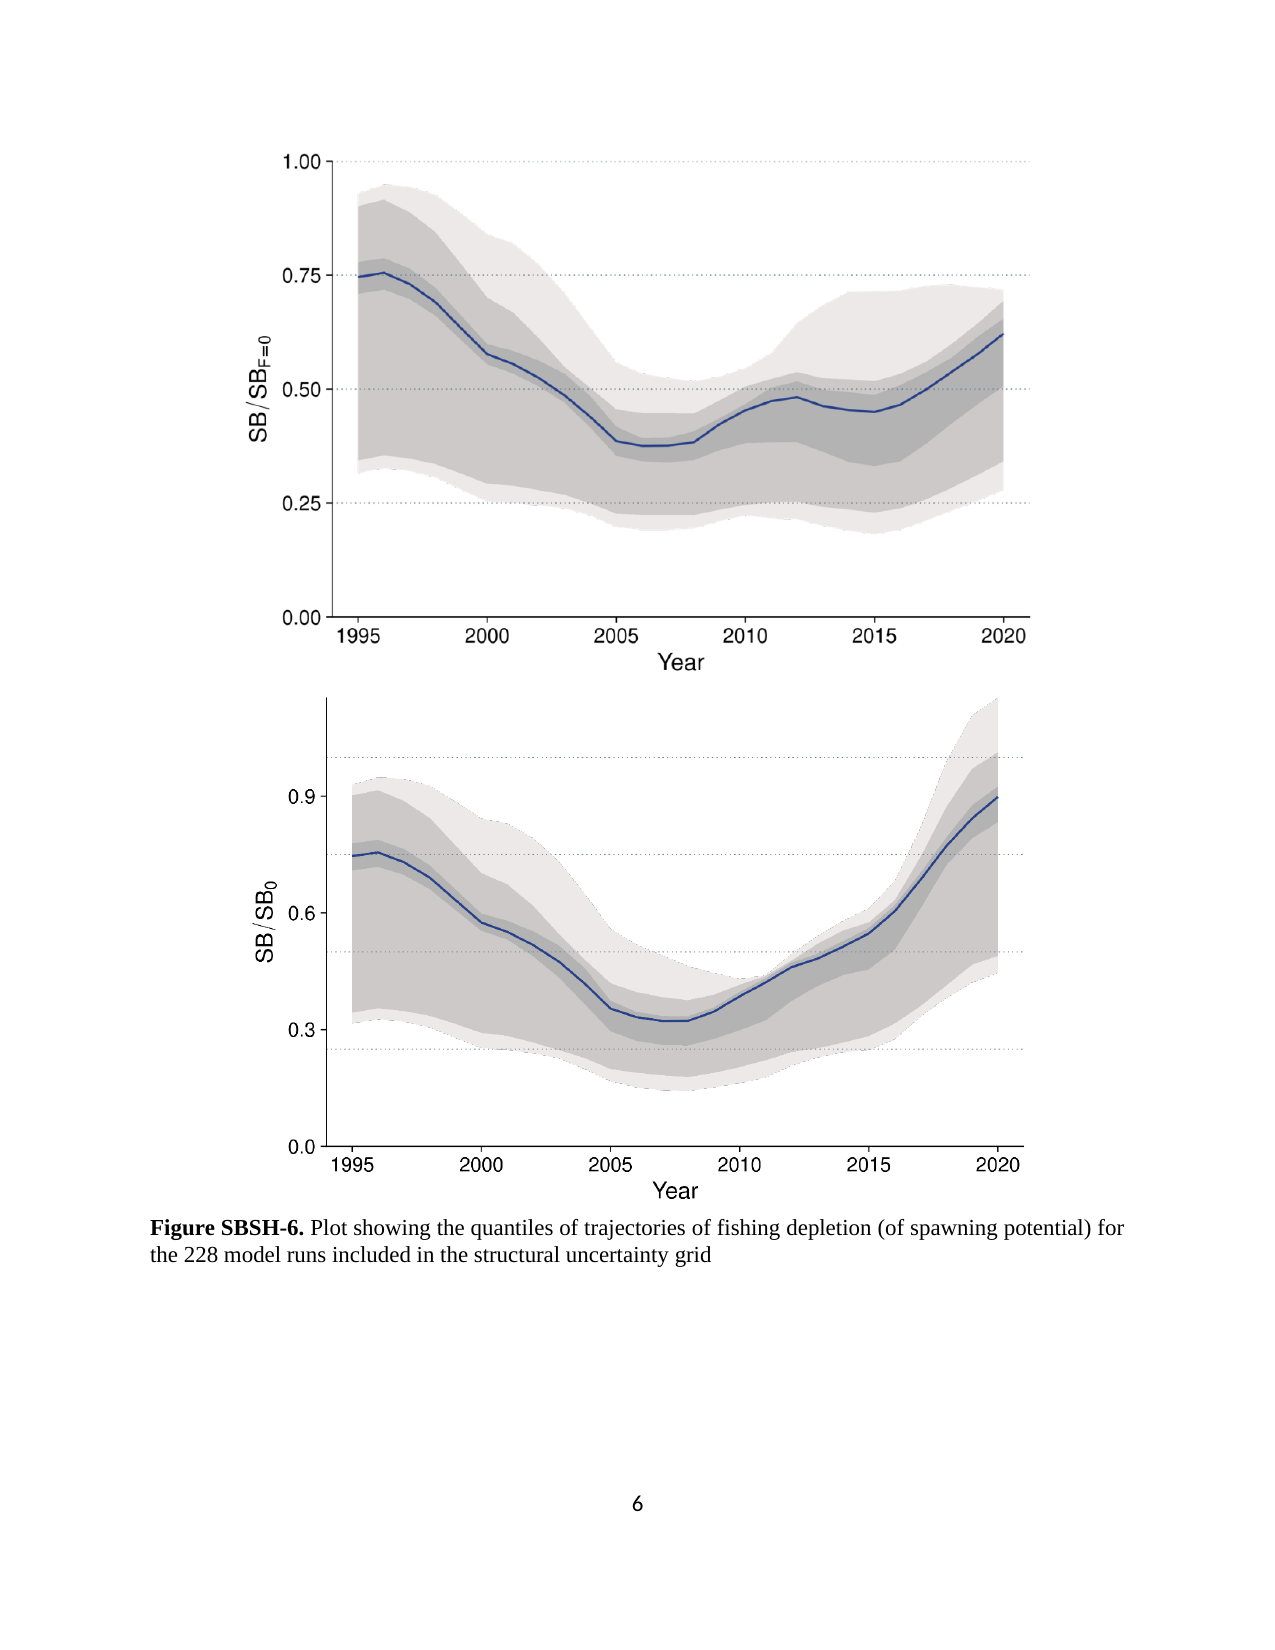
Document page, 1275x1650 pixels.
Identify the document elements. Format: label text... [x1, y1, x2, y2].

text Figure SBSH-6. Plot showing the quantiles of trajectories of fishing depletion (of spawning potential) for the 228 model runs included in the structural uncertainty grid [150, 1214, 1125, 1267]
picture [234, 150, 1041, 1215]
